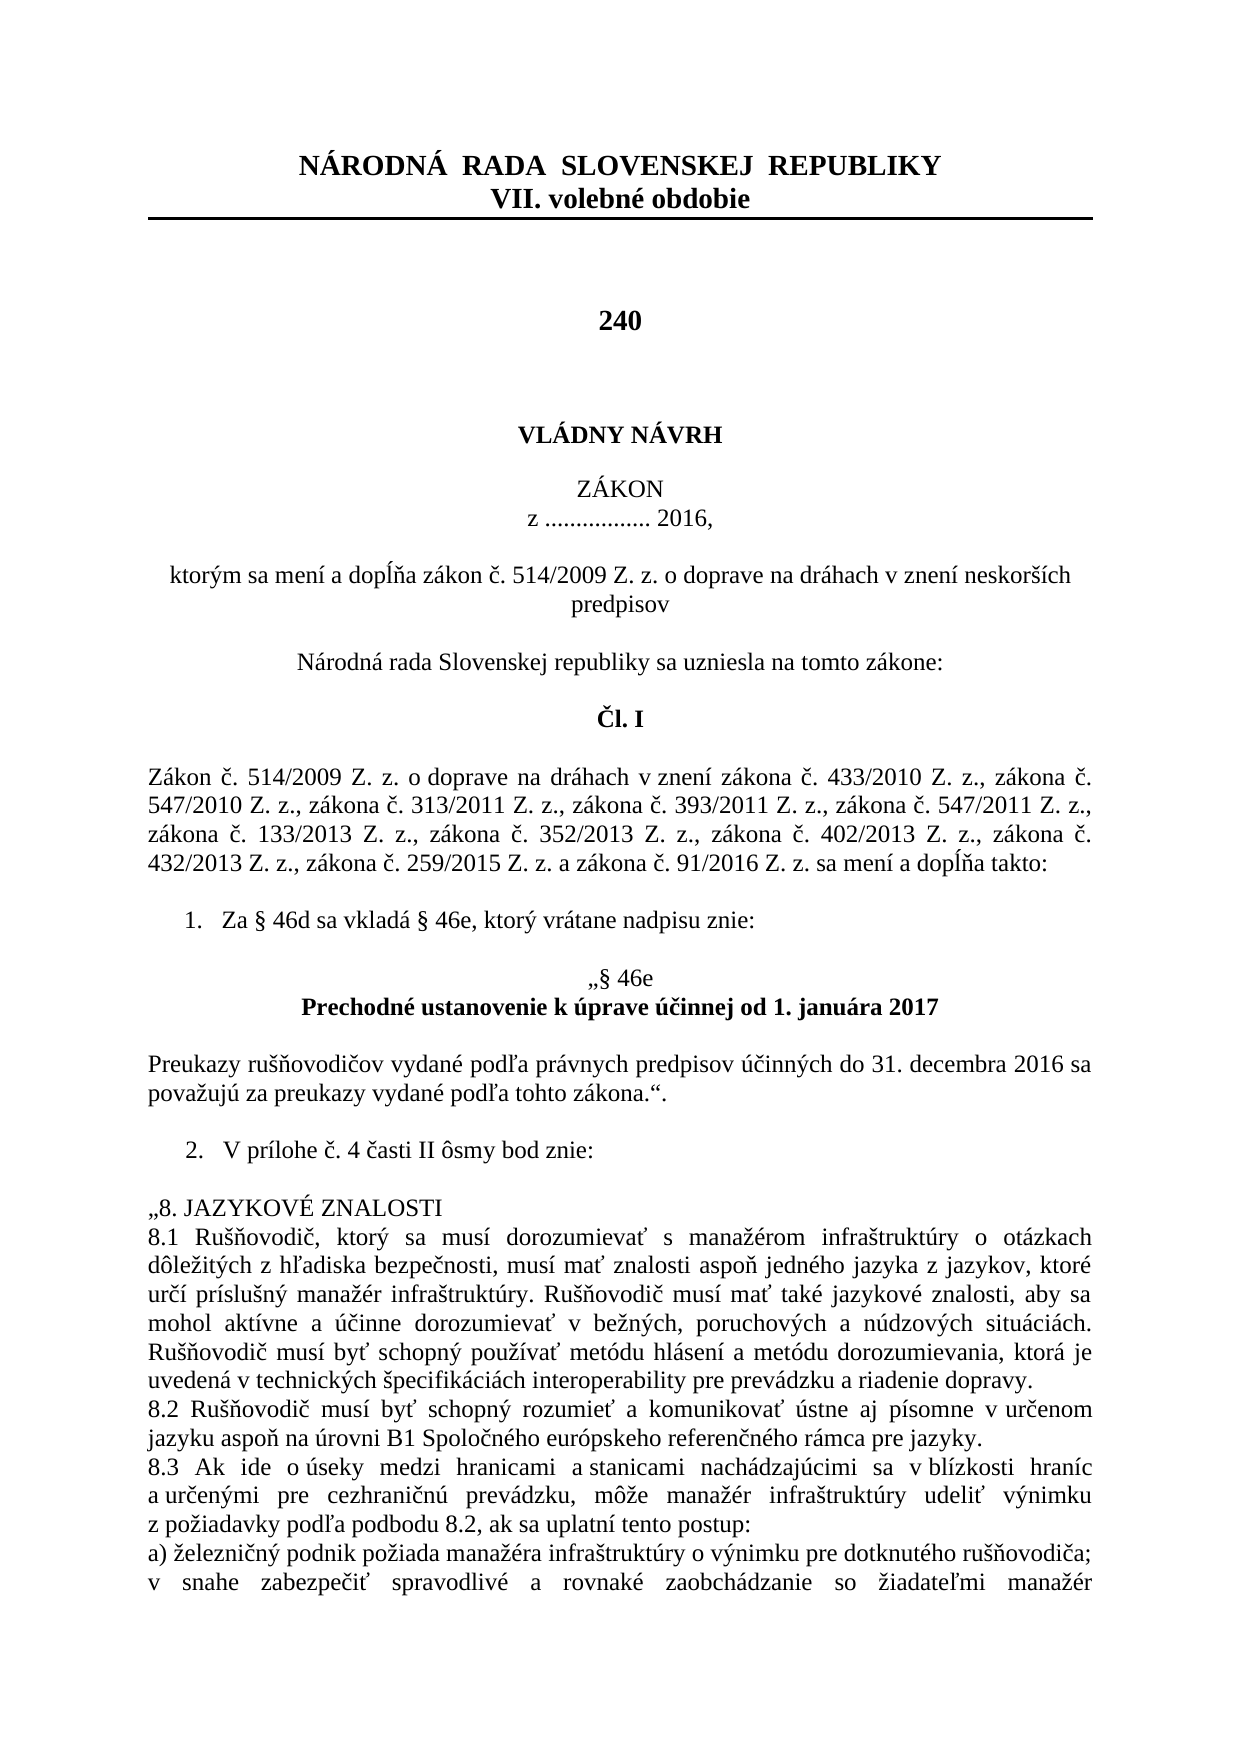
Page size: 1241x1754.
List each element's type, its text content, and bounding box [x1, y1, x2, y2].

text ZÁKON [148, 474, 1093, 503]
text Čl. I [148, 704, 1093, 733]
text Národná rada Slovenskej republiky [148, 148, 1093, 181]
text VII. volebné obdobie [148, 181, 1093, 217]
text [148, 1538, 1093, 1596]
text 8.1 Rušňovodič, ktorý sa musí dorozumievať s manažérom infraštruktúry o otázkach dôležitých z hľadiska bezpečnosti, musí mať znalosti aspoň jedného jazyka z jazykov, ktoré určí príslušný manažér infraštruktúry. Rušňovodič musí mať také jazykové znalosti, aby sa mohol aktívne a účinne dorozumievať v bežných, poruchových a núdzových situáciách. Rušňovodič musí byť schopný používať metódu hlásení a metódu dorozumievania, ktorá je uvedená v technických špecifikáciách interoperability pre prevádzku a riadenie dopravy. [148, 1222, 1093, 1394]
text 8.2 Rušňovodič musí byť schopný rozumieť a komunikovať ústne aj písomne v určenom jazyku aspoň na úrovni B1 Spoločného európskeho referenčného rámca pre jazyky. [148, 1394, 1093, 1452]
subtitle VLÁDNY NÁVRH [148, 421, 1093, 449]
text ktorým sa mení a dopĺňa zákon č. 514/2009 Z. z. o doprave na dráhach v znení neskorších predpisov [148, 561, 1093, 618]
text Zákon č. 514/2009 Z. z. o doprave na dráhach v znení zákona č. 433/2010 Z. z., zákona č. 547/2010 Z. z., zákona č. 313/2011 Z. z., zákona č. 393/2011 Z. z., zákona č. 547/2011 Z. z., zákona č. 133/2013 Z. z., zákona č. 352/2013 Z. z., zákona č. 402/2013 Z. z., zákona č. 432/2013 Z. z., zákona č. 259/2015 Z. z. a zákona č. 91/2016 Z. z. sa mení a dopĺňa takto: [148, 762, 1093, 877]
text Preukazy rušňovodičov vydané podľa právnych predpisov účinných do 31. decembra 2016 sa považujú za preukazy vydané podľa tohto zákona.“. [148, 1049, 1093, 1107]
text 8.3 Ak ide o úseky medzi hranicami a stanicami nachádzajúcimi sa v blízkosti hraníc a určenými pre cezhraničnú prevádzku, môže manažér infraštruktúry udeliť výnimku z požiadavky podľa podbodu 8.2, ak sa uplatní tento postup: [148, 1452, 1093, 1538]
text Prechodné ustanovenie k úprave účinnej od 1. januára 2017 [148, 992, 1093, 1021]
text „§ 46e [148, 963, 1093, 992]
list V prílohe č. 4 časti II ôsmy bod znie: [185, 1136, 1093, 1164]
text z ................. 2016, [148, 503, 1093, 532]
text Národná rada Slovenskej republiky sa uzniesla na tomto zákone: [148, 647, 1093, 676]
text „8. JAZYKOVÉ ZNALOSTI [148, 1193, 1093, 1222]
list Za § 46d sa vkladá § 46e, ktorý vrátane nadpisu znie: [184, 906, 1093, 934]
subtitle 240 [148, 303, 1093, 337]
